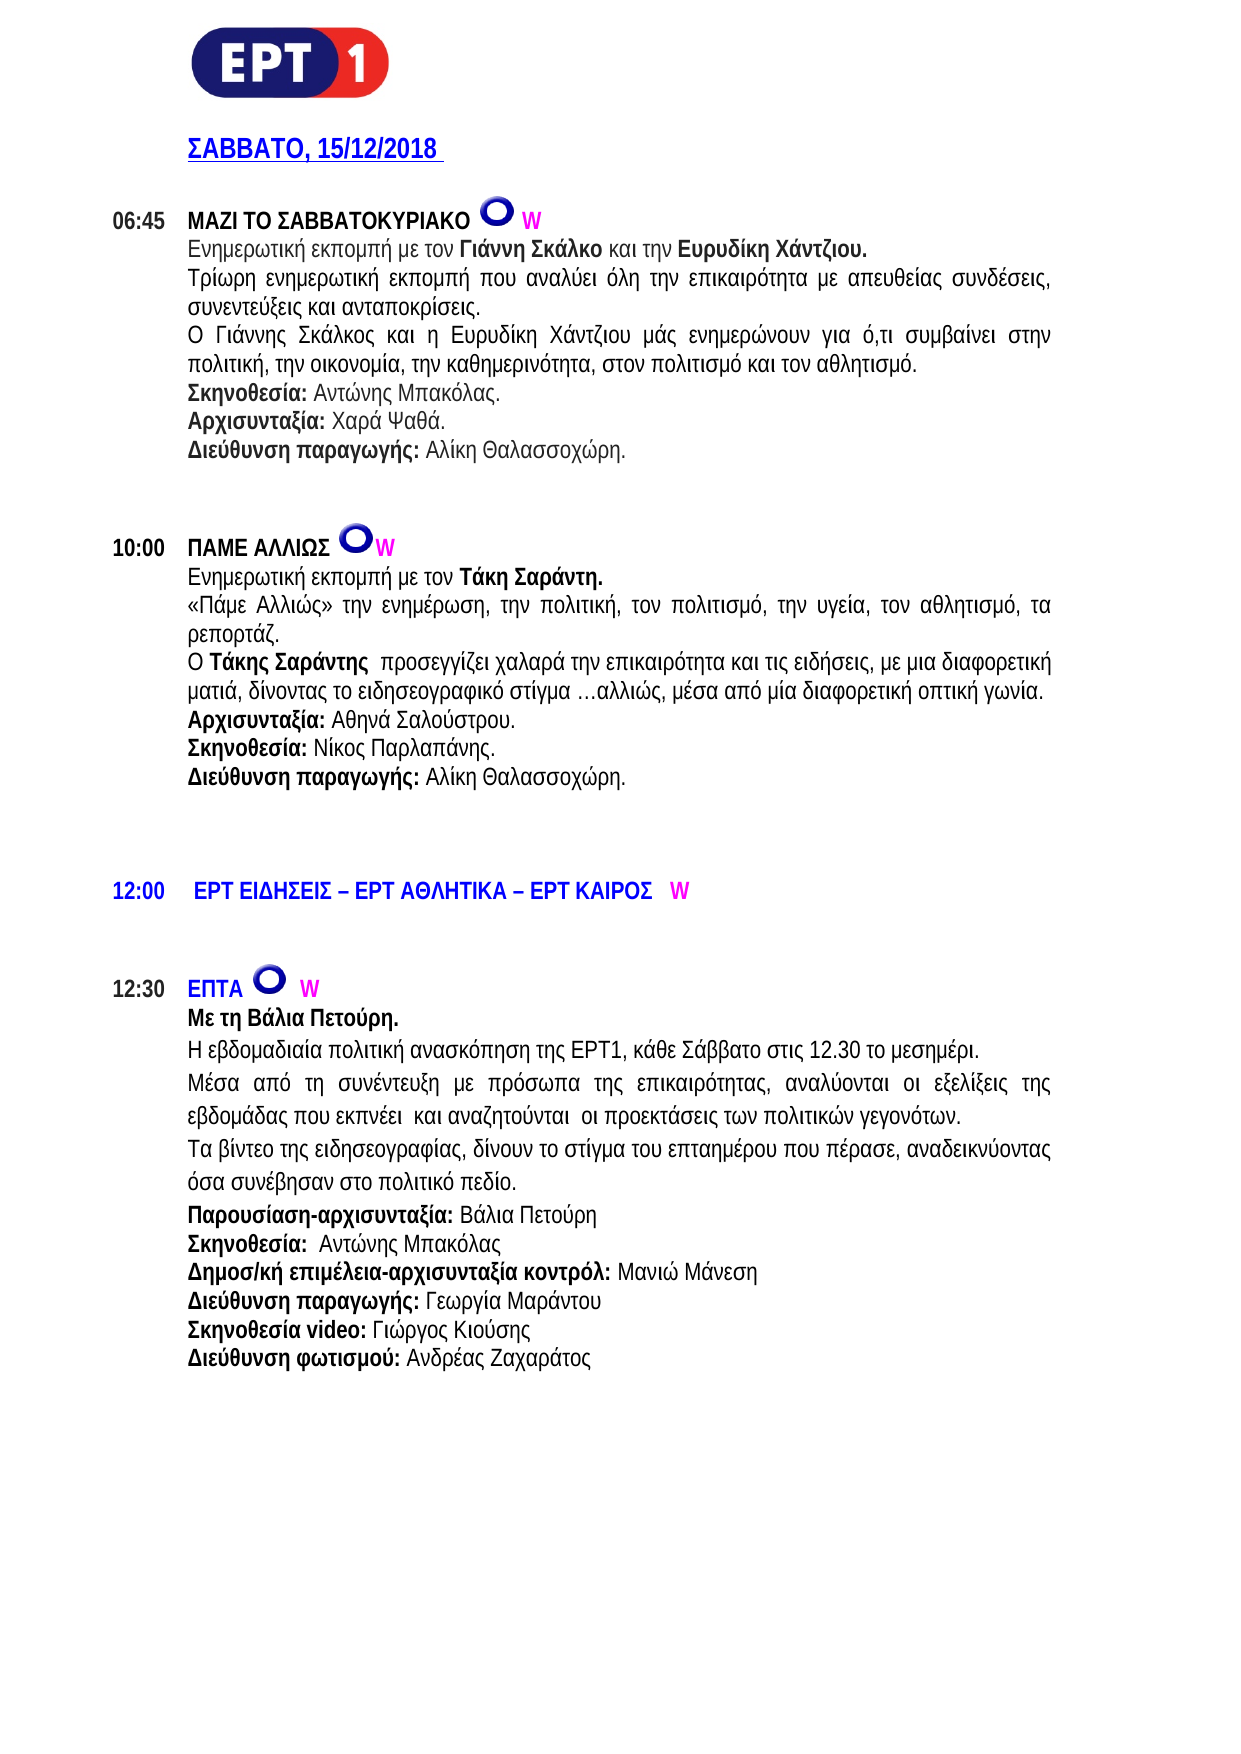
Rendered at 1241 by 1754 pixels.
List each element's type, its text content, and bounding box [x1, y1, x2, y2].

text Τα βίντεο της ειδησεογραφίας, δίνουν το στίγμα του επταημέρου που πέρασε, αναδεικνύοντας όσα συνέβησαν στο πολιτικό πεδίο. [187, 1134, 1053, 1196]
text Αρχισυνταξία: Χαρά Ψαθά. [187, 406, 1053, 435]
text Ενημερωτική εκπομπή με τον Γιάννη Σκάλκο και την Ευρυδίκη Χάντζιου. [187, 234, 1053, 263]
text Διεύθυνση παραγωγής: Γεωργία Μαράντου [187, 1286, 1053, 1314]
text Αρχισυνταξία: Αθηνά Σαλούστρου. [187, 705, 1053, 733]
text Διεύθυνση φωτισμού: Ανδρέας Ζαχαράτος [187, 1343, 1053, 1372]
picture [335, 520, 376, 557]
text Σκηνοθεσία: Νίκος Παρλαπάνης. [187, 733, 1053, 762]
text 06:45 ΜΑΖΙ ΤΟ ΣΑΒΒΑΤΟΚΥΡΙΑΚΟ W [112, 194, 1053, 234]
text Ο Γιάννης Σκάλκος και η Ευρυδίκη Χάντζιου μάς ενημερώνουν για ό,τι συμβαίνει στην πολιτική, την οικονομία, την καθημερινότητα, στον πολιτισμό και τον αθλητισμό. [187, 320, 1053, 378]
text Διεύθυνση παραγωγής: Αλίκη Θαλασσοχώρη. [187, 762, 1053, 791]
text 12:30 ΕΠΤΑ W [112, 962, 1053, 1002]
picture [249, 961, 289, 998]
text Σκηνοθεσία video: Γιώργος Κιούσης [187, 1314, 1053, 1343]
text Η εβδομαδιαία πολιτική ανασκόπηση της ΕΡΤ1, κάθε Σάββατο στις 12.30 το μεσημέρι. [187, 1035, 1053, 1064]
text 12:00 ΕΡΤ ΕΙΔΗΣΕΙΣ – ΕΡΤ ΑΘΛΗΤΙΚΑ – ΕΡΤ ΚΑΙΡΟΣ W [112, 876, 1053, 904]
picture [476, 193, 517, 230]
text Δημοσ/κή επιμέλεια-αρχισυνταξία κοντρόλ: Μανιώ Μάνεση [187, 1257, 1053, 1286]
text Σκηνοθεσία: Αντώνης Μπακόλας [187, 1229, 1053, 1257]
text Ενημερωτική εκπομπή με τον Τάκη Σαράντη. [187, 561, 1053, 590]
text Παρουσίαση-αρχισυνταξία: Βάλια Πετούρη [187, 1200, 1053, 1229]
picture [187, 23, 393, 103]
text Τρίωρη ενημερωτική εκπομπή που αναλύει όλη την επικαιρότητα με απευθείας συνδέσεις, συνεντεύξεις και ανταποκρίσεις. [187, 263, 1053, 320]
text 10:00 ΠΑΜΕ ΑΛΛΙΩΣ W [112, 521, 1053, 561]
text Διεύθυνση παραγωγής: Αλίκη Θαλασσοχώρη. [187, 435, 1053, 463]
text «Πάμε Αλλιώς» την ενημέρωση, την πολιτική, τον πολιτισμό, την υγεία, τον αθλητισμό, τα ρεπορτάζ. [187, 590, 1053, 647]
text Σκηνοθεσία: Αντώνης Μπακόλας. [187, 378, 1053, 406]
text Με τη Βάλια Πετούρη. [187, 1002, 1053, 1031]
text Ο Τάκης Σαράντης προσεγγίζει χαλαρά την επικαιρότητα και τις ειδήσεις, με μια διαφορετική ματιά, δίνοντας το ειδησεογραφικό στίγμα …αλλιώς, μέσα από μία διαφορετική οπτική γωνία. [187, 647, 1053, 705]
text ΣΑΒΒΑΤΟ, 15/12/2018 [112, 132, 1053, 165]
text Μέσα από τη συνέντευξη με πρόσωπα της επικαιρότητας, αναλύονται οι εξελίξεις της εβδομάδας που εκπνέει και αναζητούνται οι προεκτάσεις των πολιτικών γεγονότων. [187, 1068, 1053, 1130]
